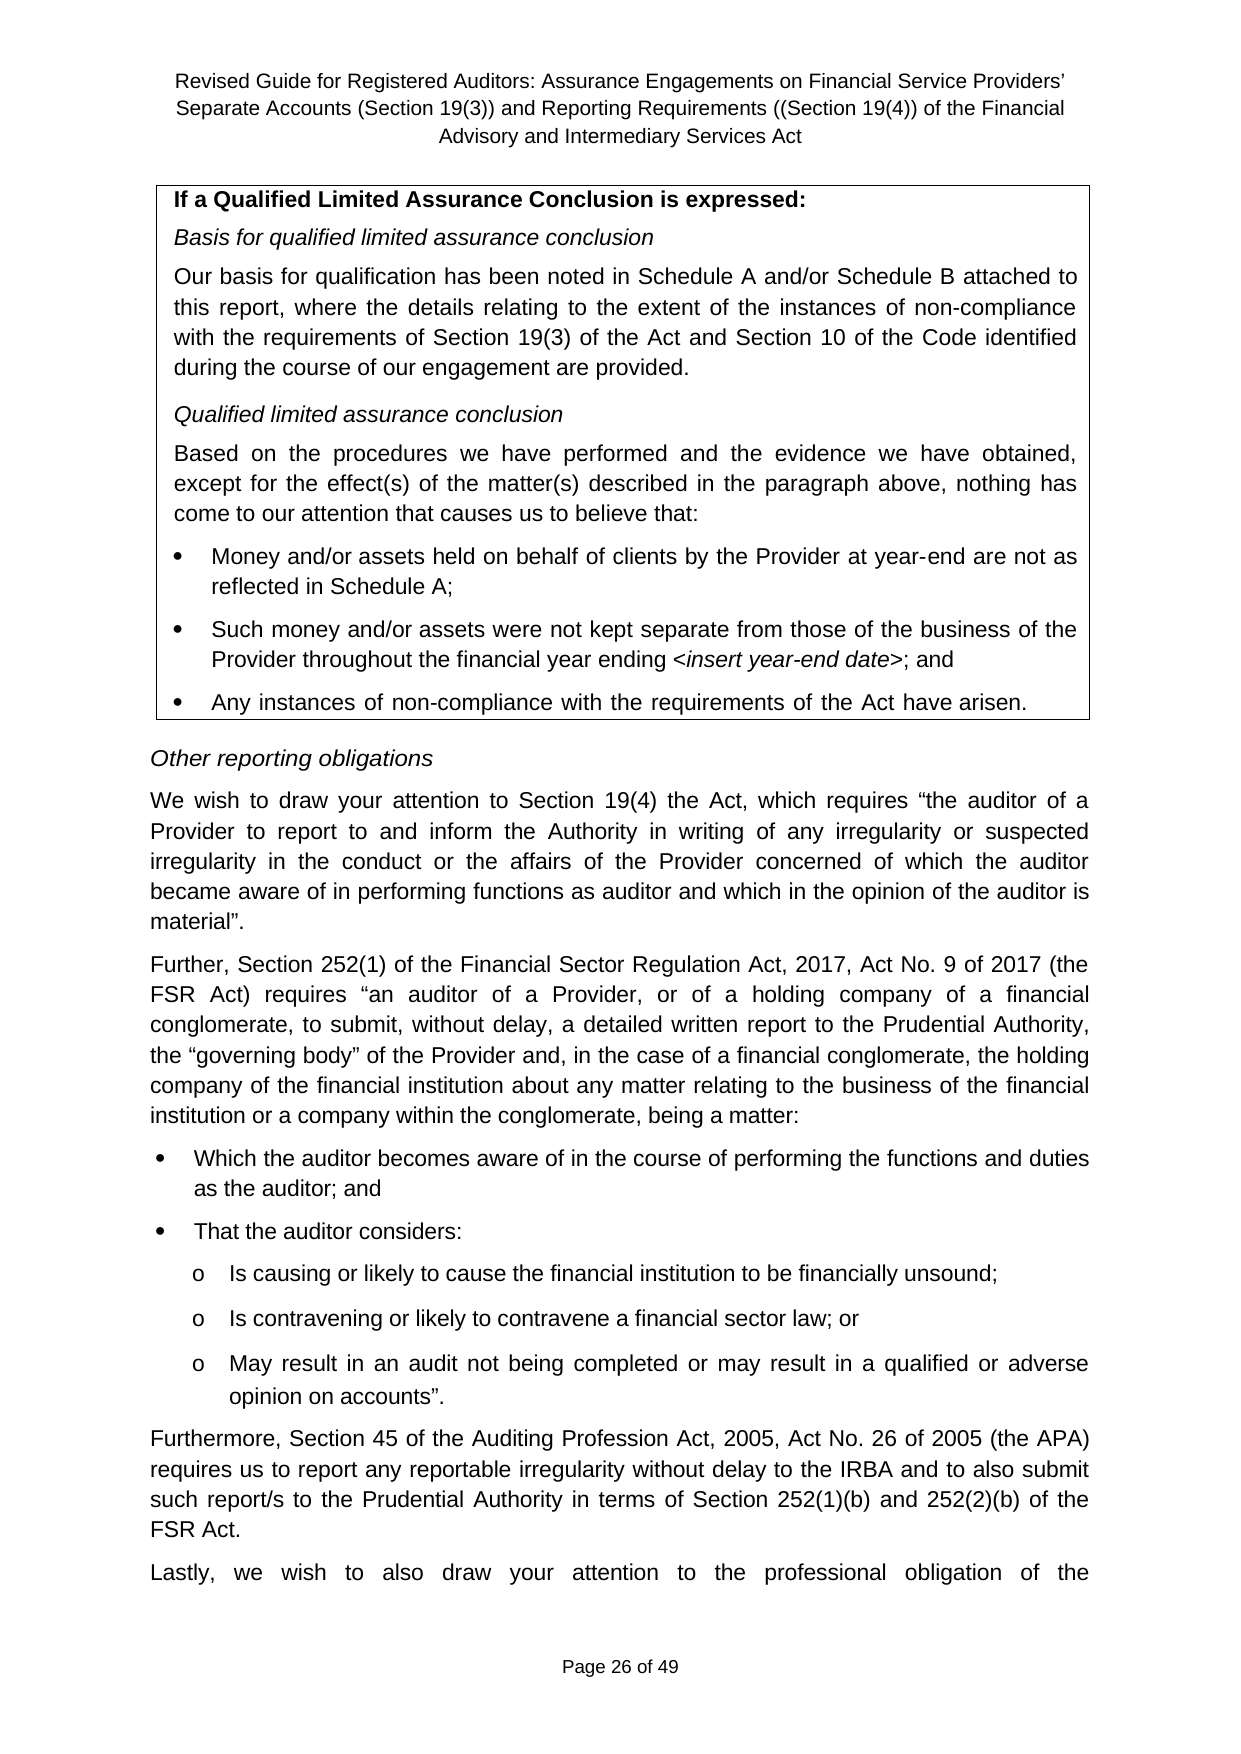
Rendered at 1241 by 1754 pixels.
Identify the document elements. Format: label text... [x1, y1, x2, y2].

list Is contravening or likely to contravene a financial sector law; or [191, 1305, 1090, 1334]
text Other reporting obligations [150, 745, 1090, 771]
text Further, Section 252(1) of the Financial Sector Regulation Act, 2017, Act No. 9 of 2017 (the FSR Act) requires “an auditor of a Provider, or of a holding company of a financial conglomerate, to submit, without delay, a detailed written report to the Prudential Authority, the “governing body” of the Provider and, in the case of a financial conglomerate, the holding company of the financial institution about any matter relating to the business of the financial institution or a company within the conglomerate, being a matter: [150, 951, 1090, 1128]
text Furthermore, Section 45 of the Auditing Profession Act, 2005, Act No. 26 of 2005 (the APA) requires us to report any reportable irregularity without delay to the IRBA and to also submit such report/s to the Prudential Authority in terms of Section 252(1)(b) and 252(2)(b) of the FSR Act. [150, 1425, 1090, 1542]
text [150, 1559, 1090, 1585]
list Is causing or likely to cause the financial institution to be financially unsound; [191, 1260, 1090, 1289]
list May result in an audit not being completed or may result in a qualified or adverse opinion on accounts”. [191, 1350, 1090, 1409]
list Which the auditor becomes aware of in the course of performing the functions and duties as the auditor; and [156, 1145, 1090, 1201]
text We wish to draw your attention to Section 19(4) the Act, which requires “the auditor of a Provider to report to and inform the Authority in writing of any irregularity or suspected irregularity in the conduct or the affairs of the Provider concerned of which the auditor became aware of in performing functions as auditor and which in the opinion of the auditor is material”. [150, 787, 1090, 935]
table_header If a Qualified Limited Assurance Conclusion is expressed: Basis for qualified limited assurance conclusion Our basis for qualification has been noted in Schedule A and/or Schedule B attached to this report, where the details relating to the extent of the instances of non-compliance with the requirements of Section 19(3) of the Act and Section 10 of the Code identified during the course of our engagement are provided. Qualified limited assurance conclusion Based on the procedures we have performed and the evidence we have obtained, except for the effect(s) of the matter(s) described in the paragraph above, nothing has come to our attention that causes us to believe that: Money and/or assets held on behalf of clients by the Provider at year-end are not as reflected in Schedule A; Such money and/or assets were not kept separate from those of the business of the Provider throughout the financial year ending <insert year-end date>; and Any instances of non-compliance with the requirements of the Act have arisen. [157, 186, 1089, 719]
list That the auditor considers: [156, 1218, 1090, 1244]
